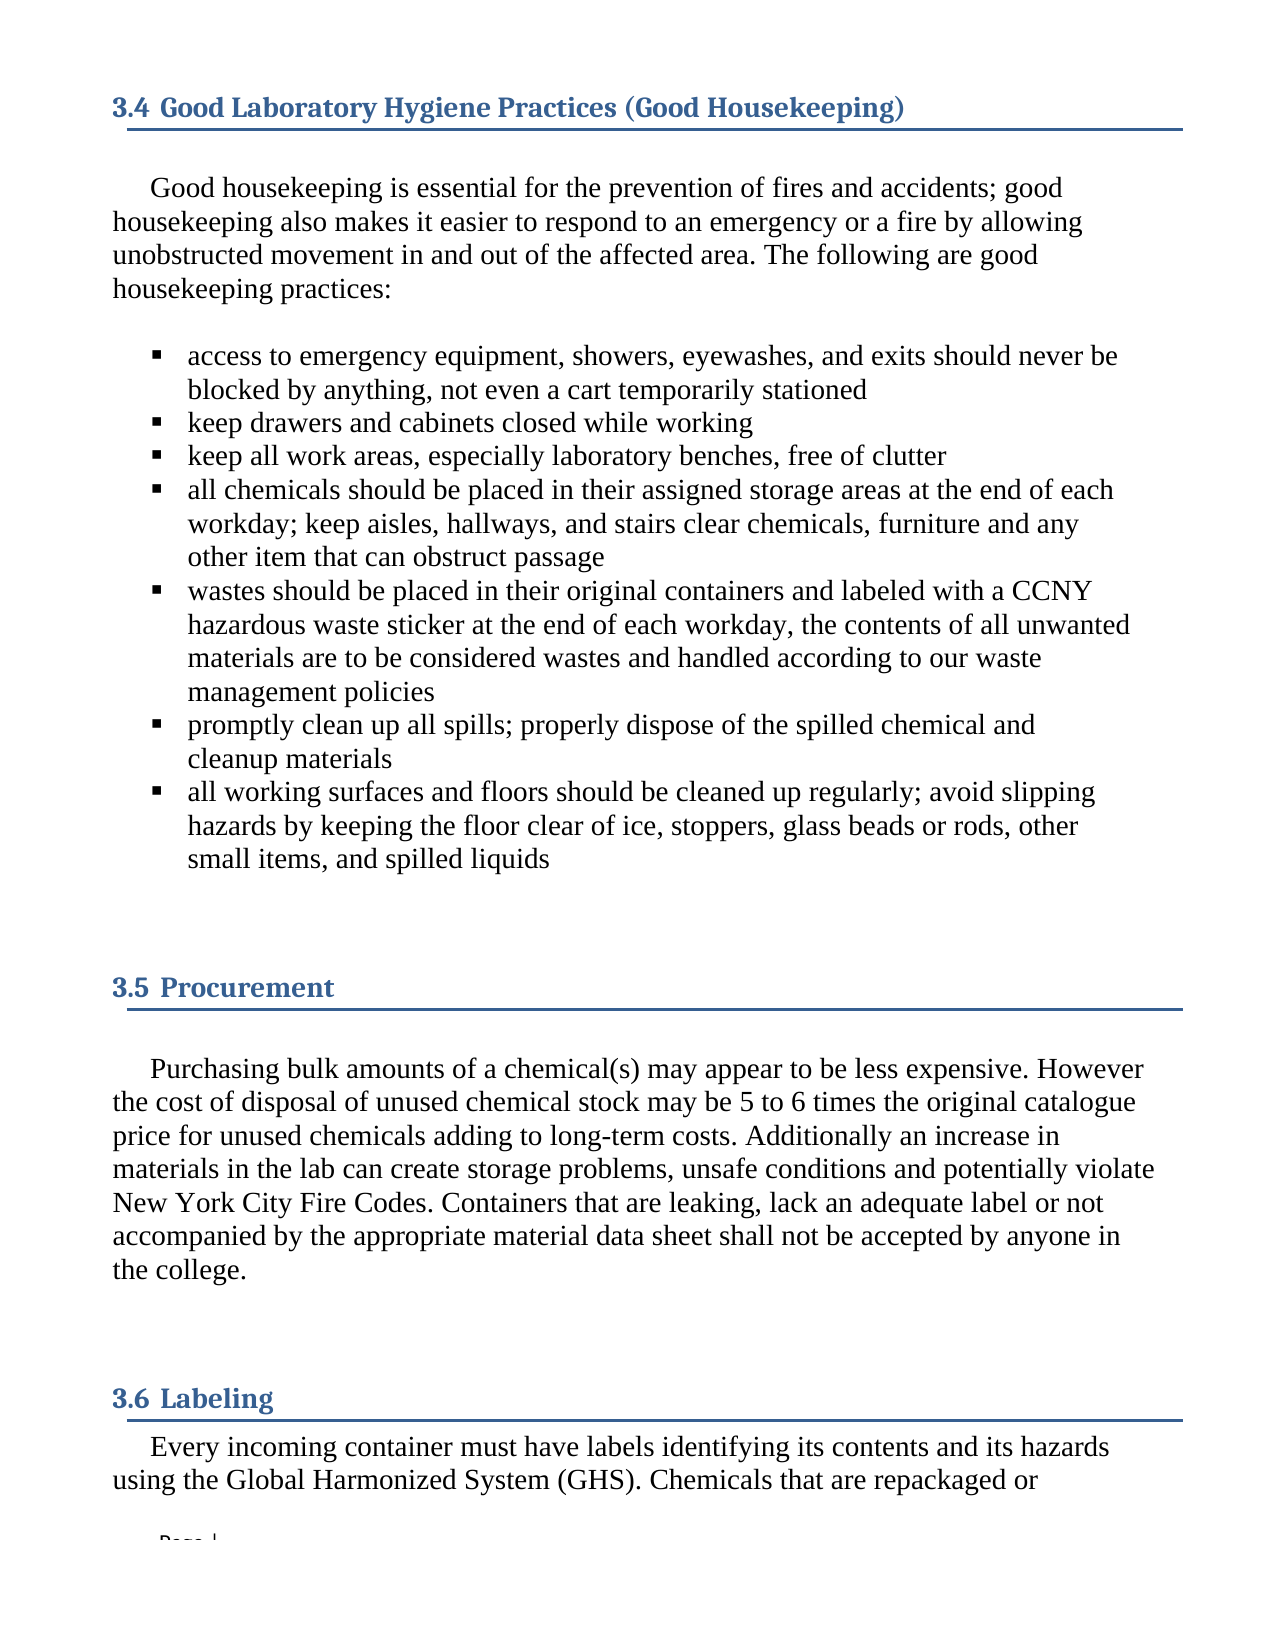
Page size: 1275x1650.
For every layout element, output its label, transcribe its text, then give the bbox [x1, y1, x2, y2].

list wastes should be placed in their original containers and labeled with a CCNY hazardous waste sticker at the end of each workday, the contents of all unwanted materials are to be considered wastes and handled according to our waste management policies [150, 573, 1138, 707]
list Labeling [112, 1383, 1179, 1416]
list promptly clean up all spills; properly dispose of the spilled chemical and cleanup materials [150, 707, 1133, 774]
text Every incoming container must have labels identifying its contents and its hazards using the Global Harmonized System (GHS). Chemicals that are repackaged or [112, 1429, 1112, 1496]
list Procurement [112, 972, 1179, 1005]
list keep drawers and cabinets closed while working [150, 405, 1179, 439]
list access to emergency equipment, showers, eyewashes, and exits should never be blocked by anything, not even a cart temporarily stationed [150, 338, 1119, 405]
list Good Laboratory Hygiene Practices (Good Housekeeping) [112, 91, 1179, 125]
text Good housekeeping is essential for the prevention of fires and accidents; good housekeeping also makes it easier to respond to an emergency or a fire by allowing unobstructed movement in and out of the affected area. The following are good housekeeping practices: [112, 170, 1085, 304]
list all working surfaces and floors should be cleaned up regularly; avoid slipping hazards by keeping the floor clear of ice, stoppers, glass beads or rods, other small items, and spilled liquids [150, 775, 1149, 875]
text Purchasing bulk amounts of a chemical(s) may appear to be less expensive. However the cost of disposal of unused chemical stock may be 5 to 6 times the original catalogue price for unused chemicals adding to long-term costs. Additionally an increase in materials in the lab can create storage problems, unsafe conditions and potentially violate New York City Fire Codes. Containers that are leaking, lack an adequate label or not accompanied by the appropriate material data sheet shall not be accepted by anyone in the college. [112, 1051, 1156, 1286]
list keep all work areas, especially laboratory benches, free of clutter [150, 439, 1179, 472]
list all chemicals should be placed in their assigned storage areas at the end of each workday; keep aisles, hallways, and stairs clear chemicals, furniture and any other item that can obstruct passage [150, 472, 1146, 573]
